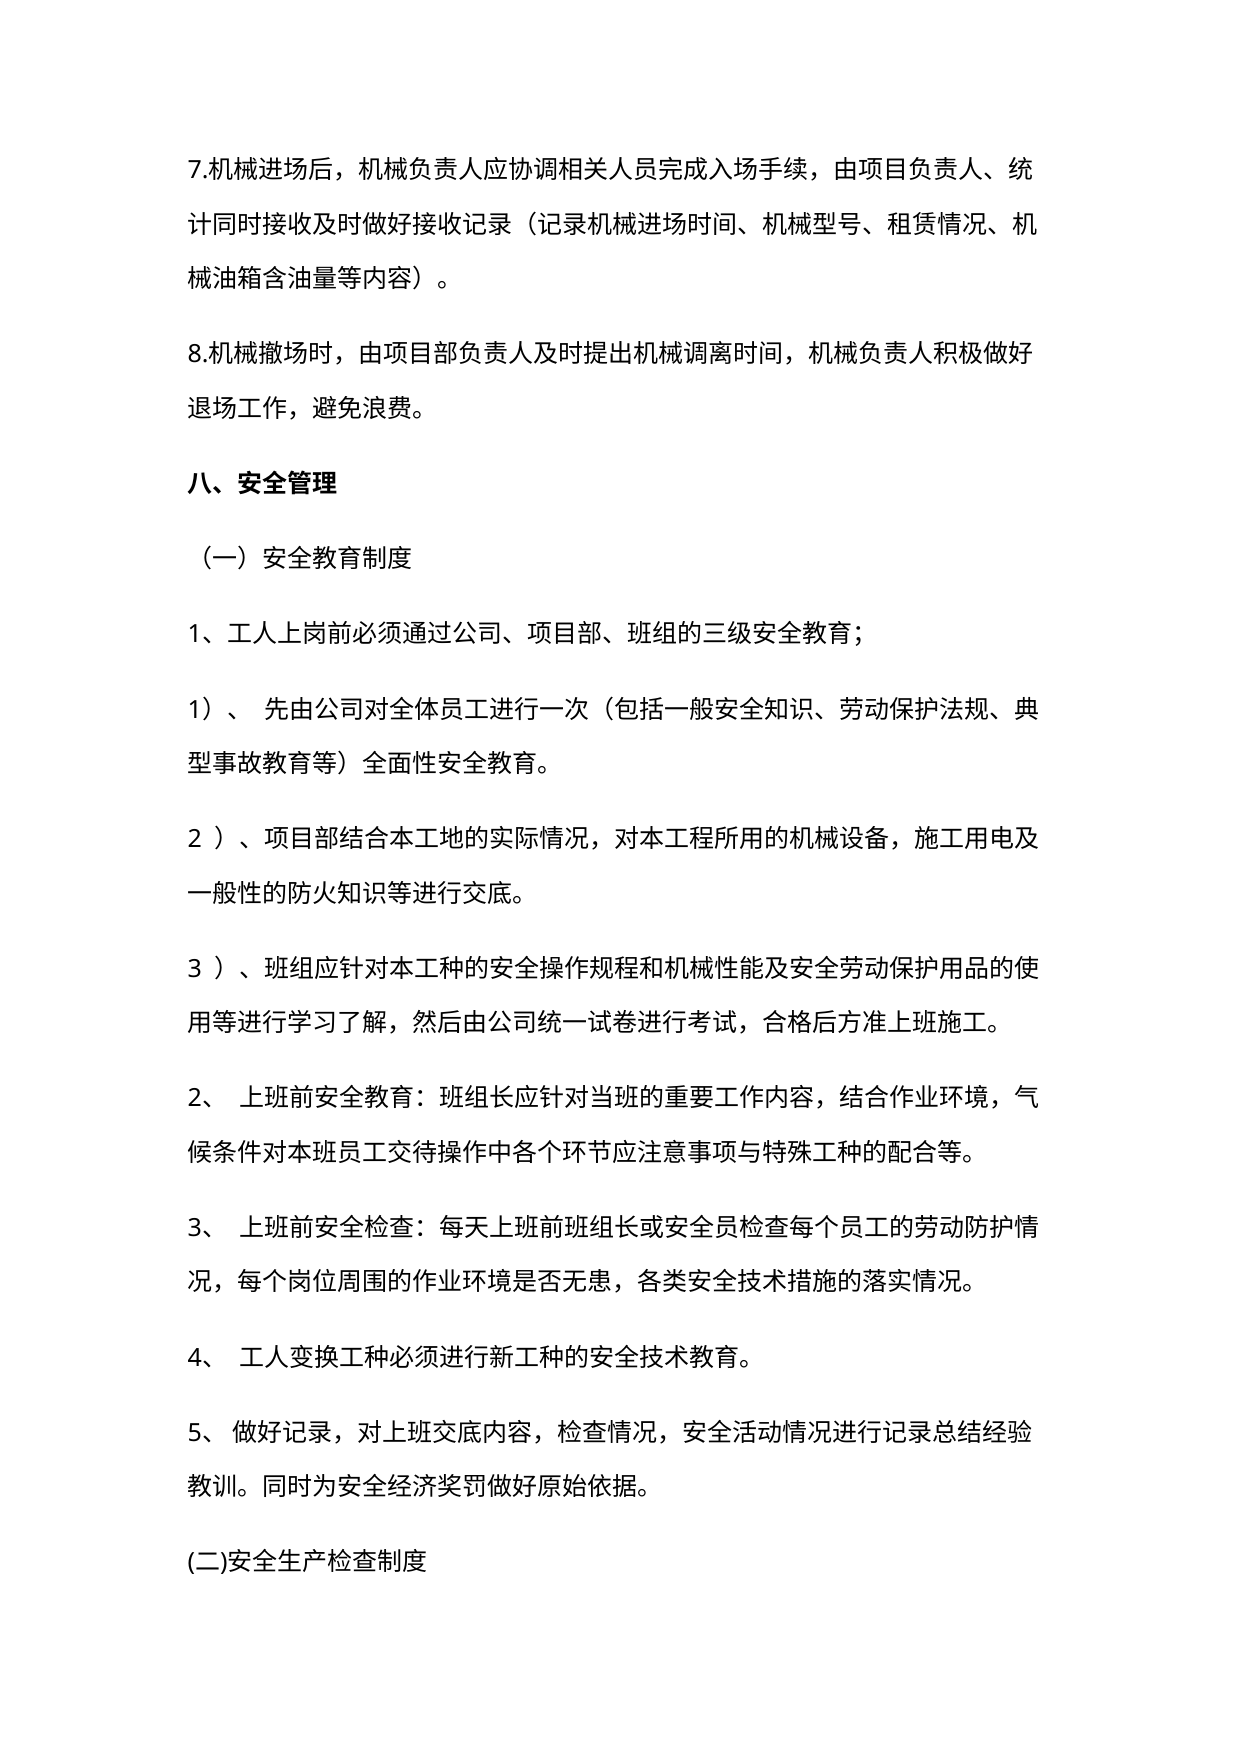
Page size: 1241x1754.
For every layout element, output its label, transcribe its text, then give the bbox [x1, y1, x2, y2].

text 2 ）、项目部结合本工地的实际情况，对本工程所用的机械设备，施工用电及一般性的防火知识等进行交底。 [187, 819, 1053, 909]
text 3、 上班前安全检查：每天上班前班组长或安全员检查每个员工的劳动防护情况，每个岗位周围的作业环境是否无患，各类安全技术措施的落实情况。 [187, 1207, 1053, 1298]
text 3 ）、班组应针对本工种的安全操作规程和机械性能及安全劳动保护用品的使用等进行学习了解，然后由公司统一试卷进行考试，合格后方准上班施工。 [187, 948, 1053, 1039]
text (二)安全生产检查制度 [187, 1542, 1053, 1578]
text 1、工人上岗前必须通过公司、项目部、班组的三级安全教育； [187, 614, 1053, 650]
text 1）、 先由公司对全体员工进行一次（包括一般安全知识、劳动保护法规、典型事故教育等）全面性安全教育。 [187, 689, 1053, 780]
text （一）安全教育制度 [187, 539, 1053, 575]
text 5、 做好记录，对上班交底内容，检查情况，安全活动情况进行记录总结经验教训。同时为安全经济奖罚做好原始依据。 [187, 1412, 1053, 1503]
text 4、 工人变换工种必须进行新工种的安全技术教育。 [187, 1337, 1053, 1373]
text 8.机械撤场时，由项目部负责人及时提出机械调离时间，机械负责人积极做好退场工作，避免浪费。 [187, 334, 1053, 424]
text 7.机械进场后，机械负责人应协调相关人员完成入场手续，由项目负责人、统计同时接收及时做好接收记录（记录机械进场时间、机械型号、租赁情况、机械油箱含油量等内容）。 [187, 150, 1053, 295]
text 八、安全管理 [187, 463, 1053, 500]
text 2、 上班前安全教育：班组长应针对当班的重要工作内容，结合作业环境，气候条件对本班员工交待操作中各个环节应注意事项与特殊工种的配合等。 [187, 1078, 1053, 1168]
